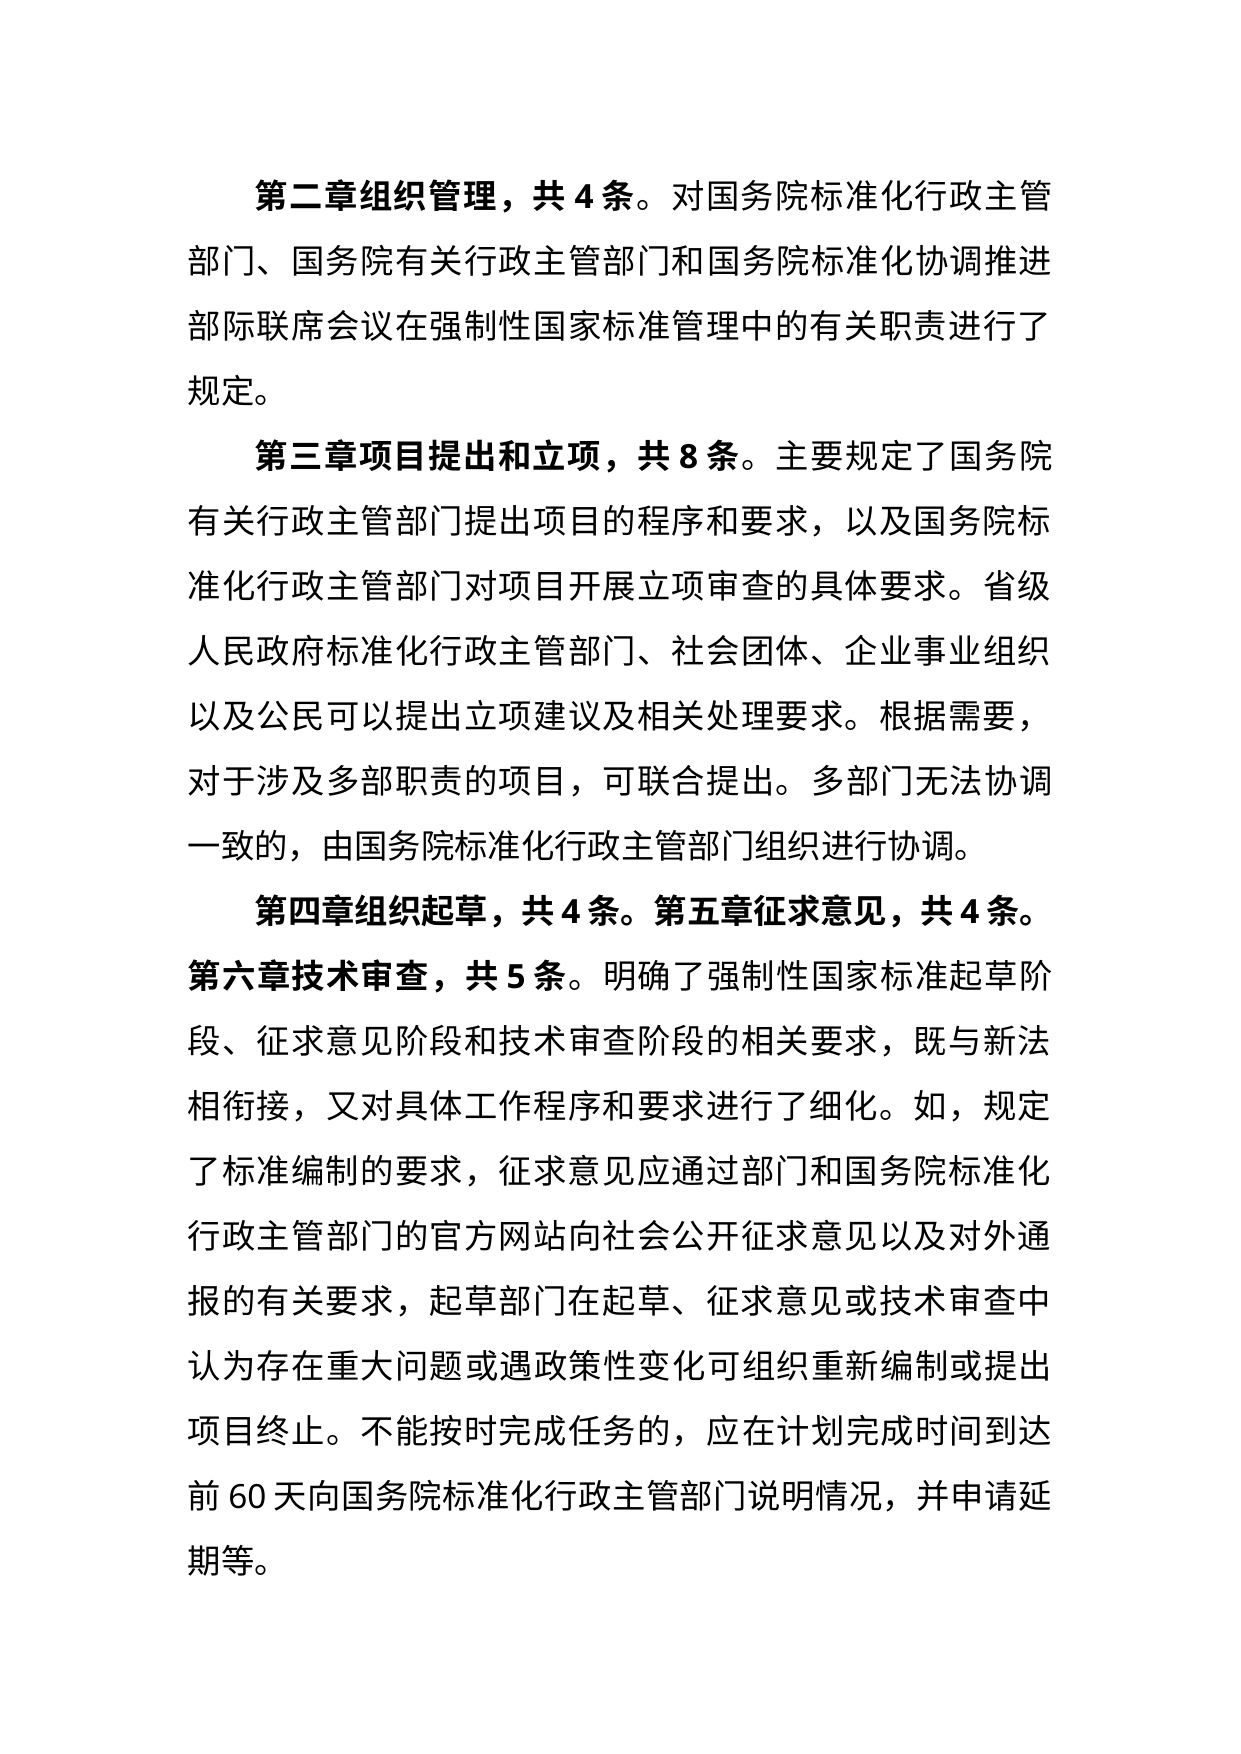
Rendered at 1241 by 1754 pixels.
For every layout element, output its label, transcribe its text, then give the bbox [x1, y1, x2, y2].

text 第三章项目提出和立项，共8条。主要规定了国务院有关行政主管部门提出项目的程序和要求，以及国务院标准化行政主管部门对项目开展立项审查的具体要求。省级人民政府标准化行政主管部门、社会团体、企业事业组织以及公民可以提出立项建议及相关处理要求。根据需要，对于涉及多部职责的项目，可联合提出。多部门无法协调一致的，由国务院标准化行政主管部门组织进行协调。 [187, 422, 1053, 877]
text 第二章组织管理，共4条。对国务院标准化行政主管部门、国务院有关行政主管部门和国务院标准化协调推进部际联席会议在强制性国家标准管理中的有关职责进行了规定。 [187, 162, 1053, 422]
text 第四章组织起草，共4条。第五章征求意见，共4条。第六章技术审查，共5条。明确了强制性国家标准起草阶段、征求意见阶段和技术审查阶段的相关要求，既与新法相衔接，又对具体工作程序和要求进行了细化。如，规定了标准编制的要求，征求意见应通过部门和国务院标准化行政主管部门的官方网站向社会公开征求意见以及对外通报的有关要求，起草部门在起草、征求意见或技术审查中，认为存在重大问题或遇政策性变化可组织重新编制或提出项目终止。不能按时完成任务的，应在计划完成时间到达前60天向国务院标准化行政主管部门说明情况，并申请延期等。 [187, 877, 1053, 1592]
